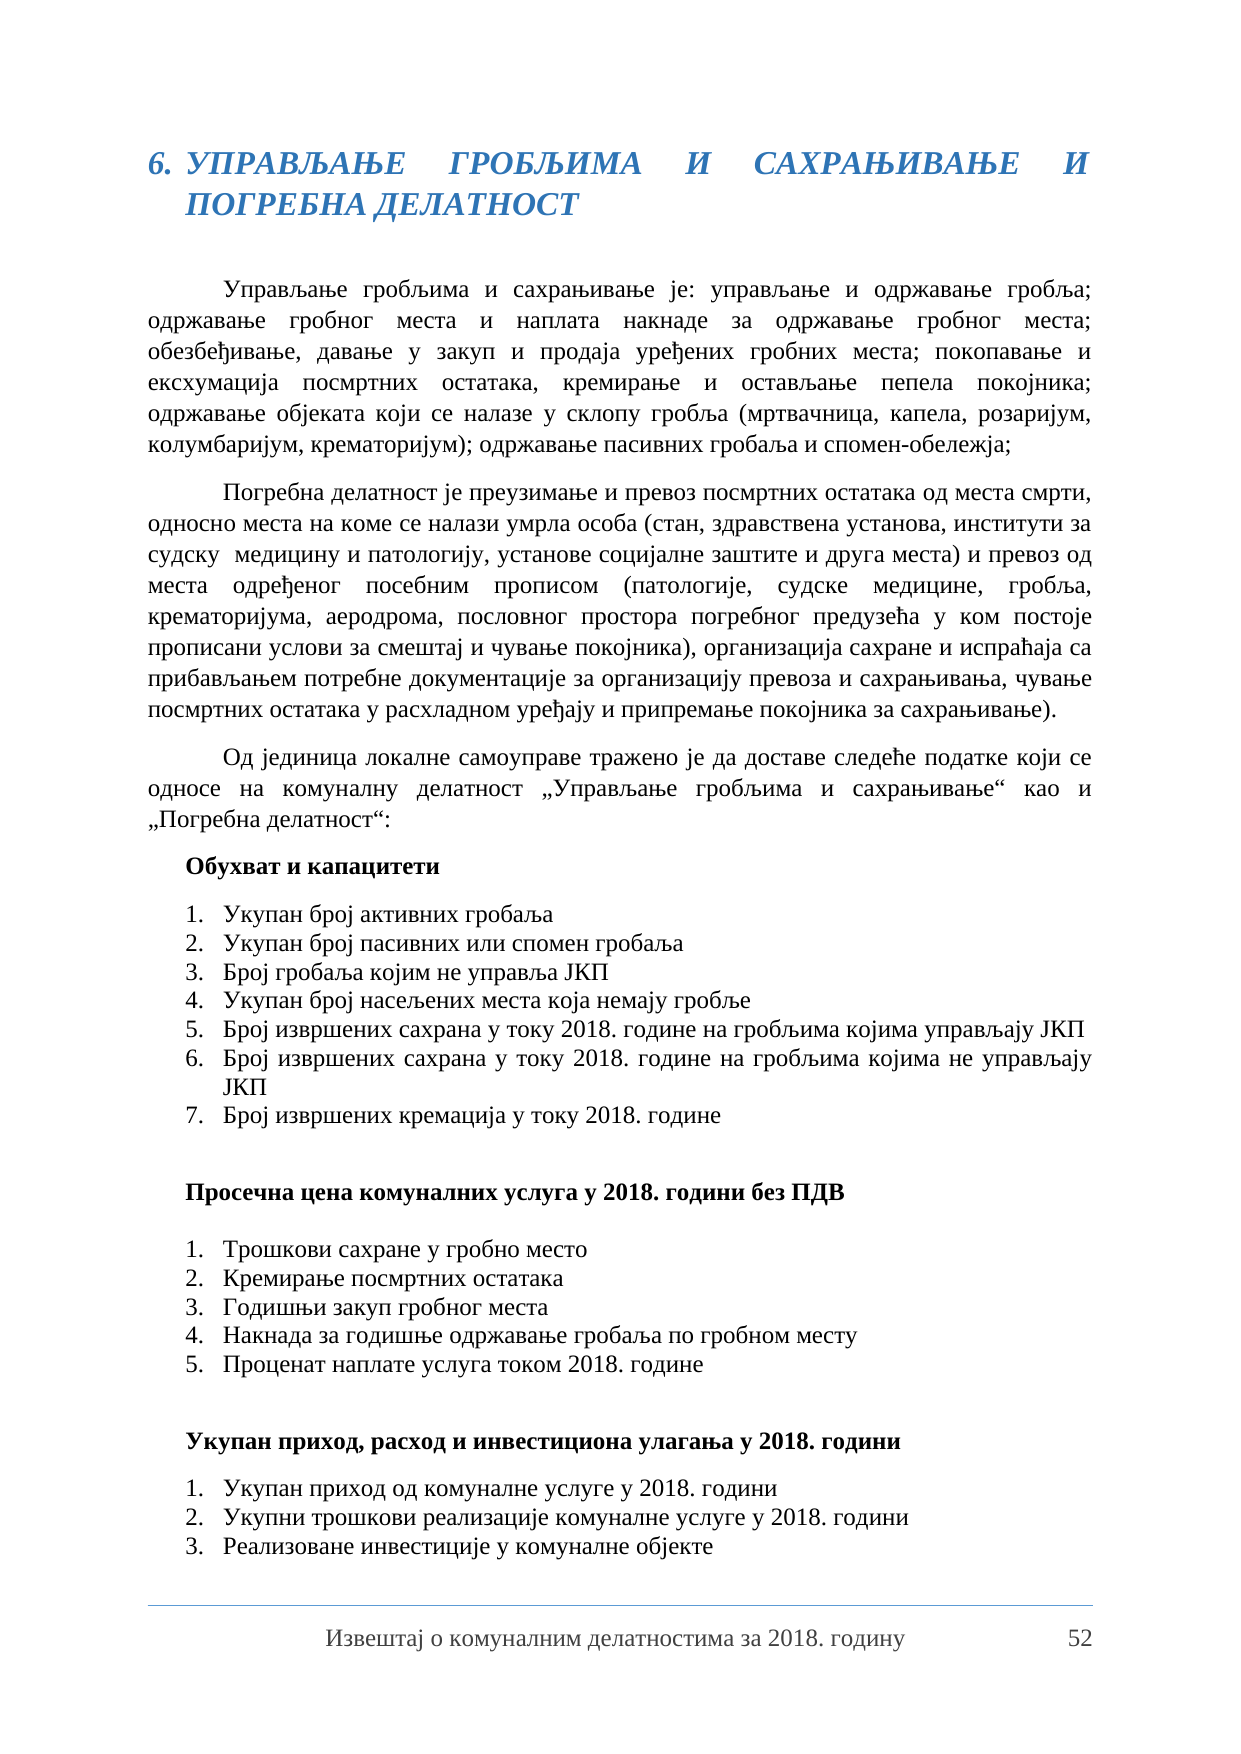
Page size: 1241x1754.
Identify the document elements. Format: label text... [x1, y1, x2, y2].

list Укупни трошкови реализације комуналне услуге у 2018. години [185, 1502, 1093, 1531]
list Годишњи закуп гробног места [185, 1292, 1093, 1321]
text Управљање гробљима и сахрањивање је: управљање и одржавање гробља; одржавање гробног места и наплата накнаде за одржавање гробног места; обезбеђивање, давање у закуп и продаја уређених гробних места; покопавање и ексхумација посмртних остатака, кремирање и остављање пепела покојника; одржавање објеката који се налазе у склопу гробља (мртвачница, капела, розаријум, колумбаријум, крематоријум); одржавање пасивних гробаља и спомен-обележја; [148, 274, 1093, 458]
text Погребна делатност је преузимање и превоз посмртних остатака од места смрти, односно места на коме се налази умрла особа (стан, здравствена установа, институти за судску медицину и патологију, установе социјалне заштите и друга места) и превоз од места одређеног посебним прописом (патологије, судске медицине, гробља, крематоријума, аеродрома, пословног простора погребног предузећа у ком постоје прописани услови за смештај и чување покојника), организација сахране и испраћаја са прибављањем потребне документације за организацију превоза и сахрањивања, чување посмртних остатака у расхладном уређају и припремање покојника за сахрањивање). [148, 477, 1093, 723]
list Накнада за годишње одржавање гробаља по гробном месту [185, 1321, 1093, 1349]
text Од јединица локалне самоуправе тражено је да доставе следеће податке који се односе на комуналну делатност „Управљање гробљима и сахрањивање“ као и „Погребна делатност“: [148, 742, 1093, 832]
list Број извршених сахрана у току 2018. године на гробљима којима не управљају ЈКП [185, 1043, 1093, 1100]
list Кремирање посмртних остатака [185, 1263, 1093, 1292]
list Просечна цена комуналних услуга у 2018. години без ПДВ [148, 1177, 1093, 1206]
list Укупан број активних гробаља [185, 899, 1093, 928]
text Обухват и капацитети [148, 851, 1093, 880]
list Укупан број пасивних или спомен гробаља [185, 928, 1093, 957]
list Број извршених сахрана у току 2018. године на гробљима којима управљају ЈКП [185, 1014, 1093, 1043]
list Укупан приход од комуналне услуге у 2018. години [185, 1473, 1093, 1502]
subtitle УПРАВЉАЊЕ ГРОБЉИМА И САХРАЊИВАЊЕ И ПОГРЕБНА ДЕЛАТНОСТ [148, 143, 1093, 223]
list Број гробаља којим не управља ЈКП [185, 957, 1093, 985]
list Реализоване инвестиције у комуналне објекте [185, 1531, 1093, 1560]
list Број извршених кремација у току 2018. године [185, 1100, 1093, 1129]
text Укупан приход, расход и инвестициона улагања у 2018. години [148, 1426, 1093, 1454]
list Проценат наплате услуга током 2018. године [185, 1349, 1093, 1378]
list Укупан број насељених места која немају гробље [185, 985, 1093, 1014]
list Tрошкови сахране у гробно место [185, 1234, 1093, 1263]
